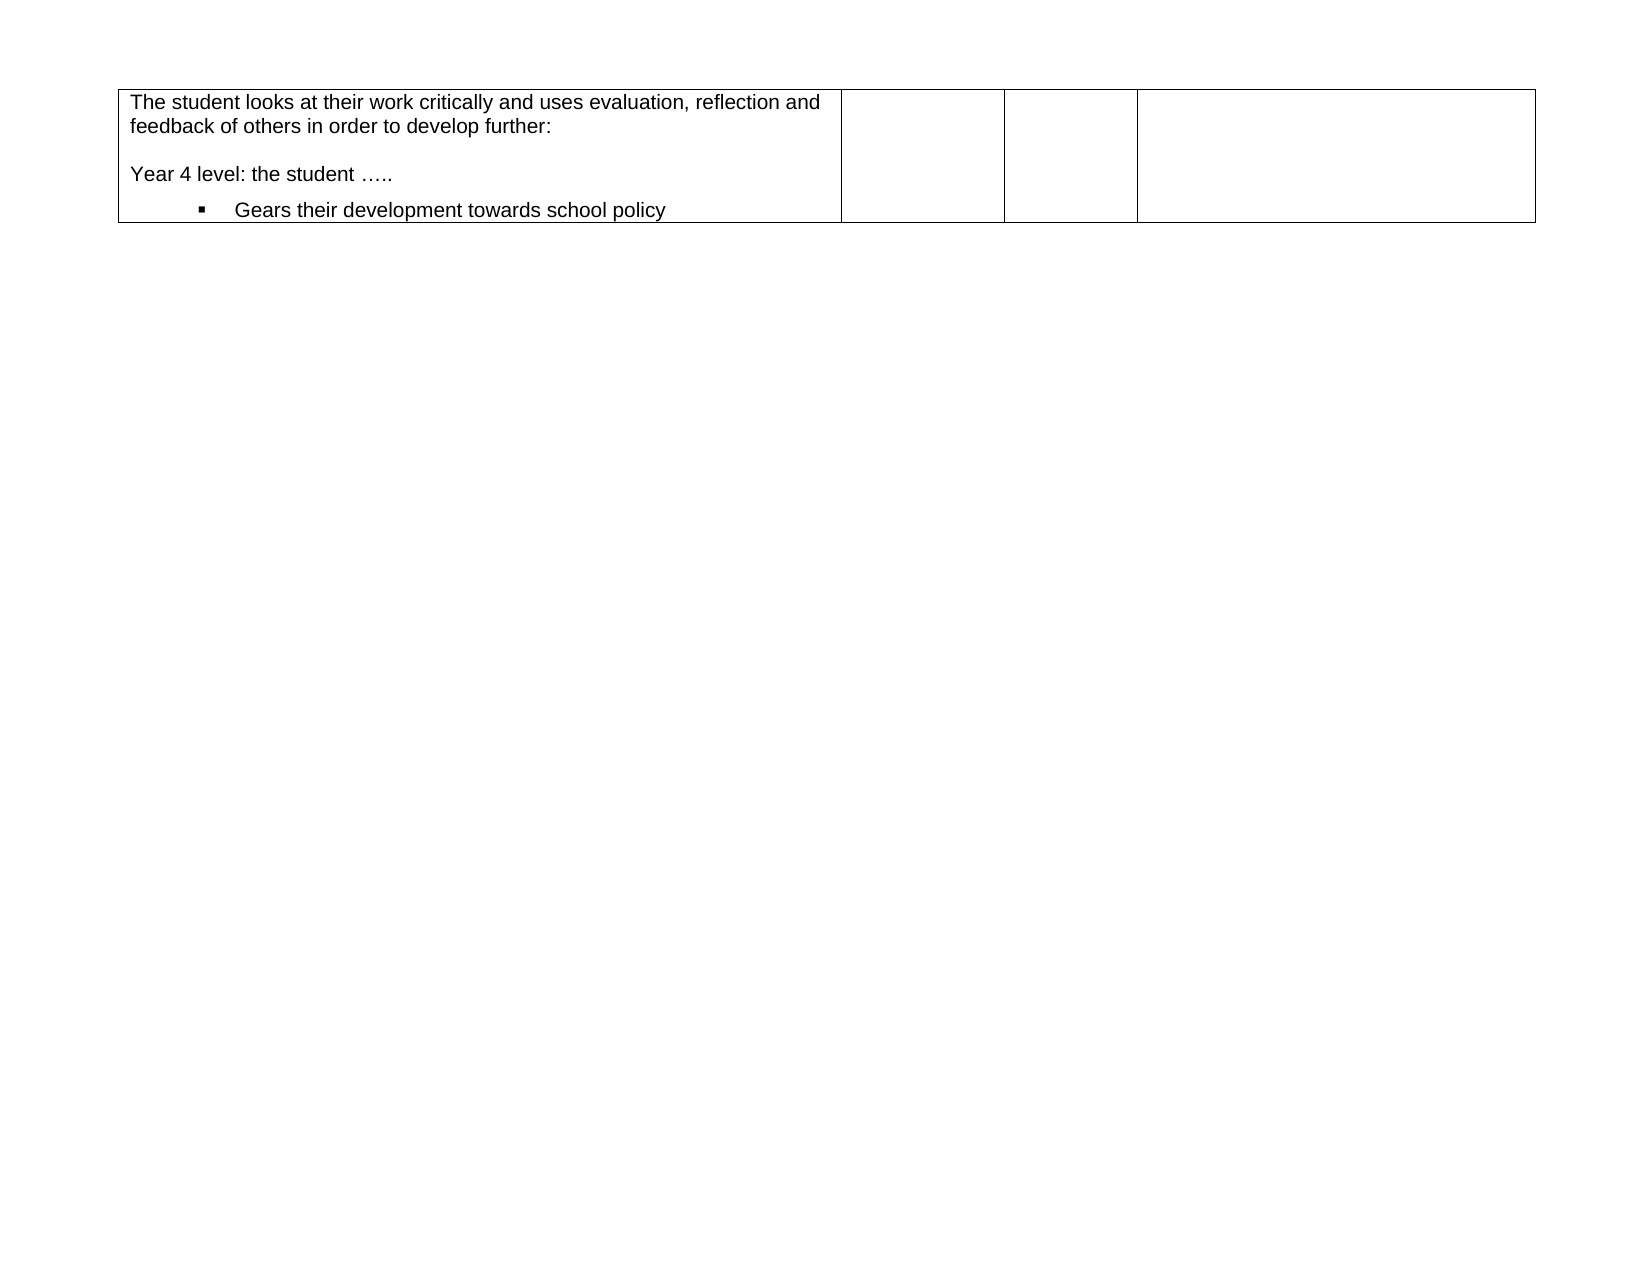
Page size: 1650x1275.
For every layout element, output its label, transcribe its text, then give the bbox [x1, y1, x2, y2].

table_header [842, 90, 1004, 222]
table_header [1005, 90, 1137, 222]
table_header The student looks at their work critically and uses evaluation, reflection and feedback of others in order to develop further: Year 4 level: the student ….. Gears their development towards school policy [119, 90, 841, 222]
table_header [1138, 90, 1535, 222]
